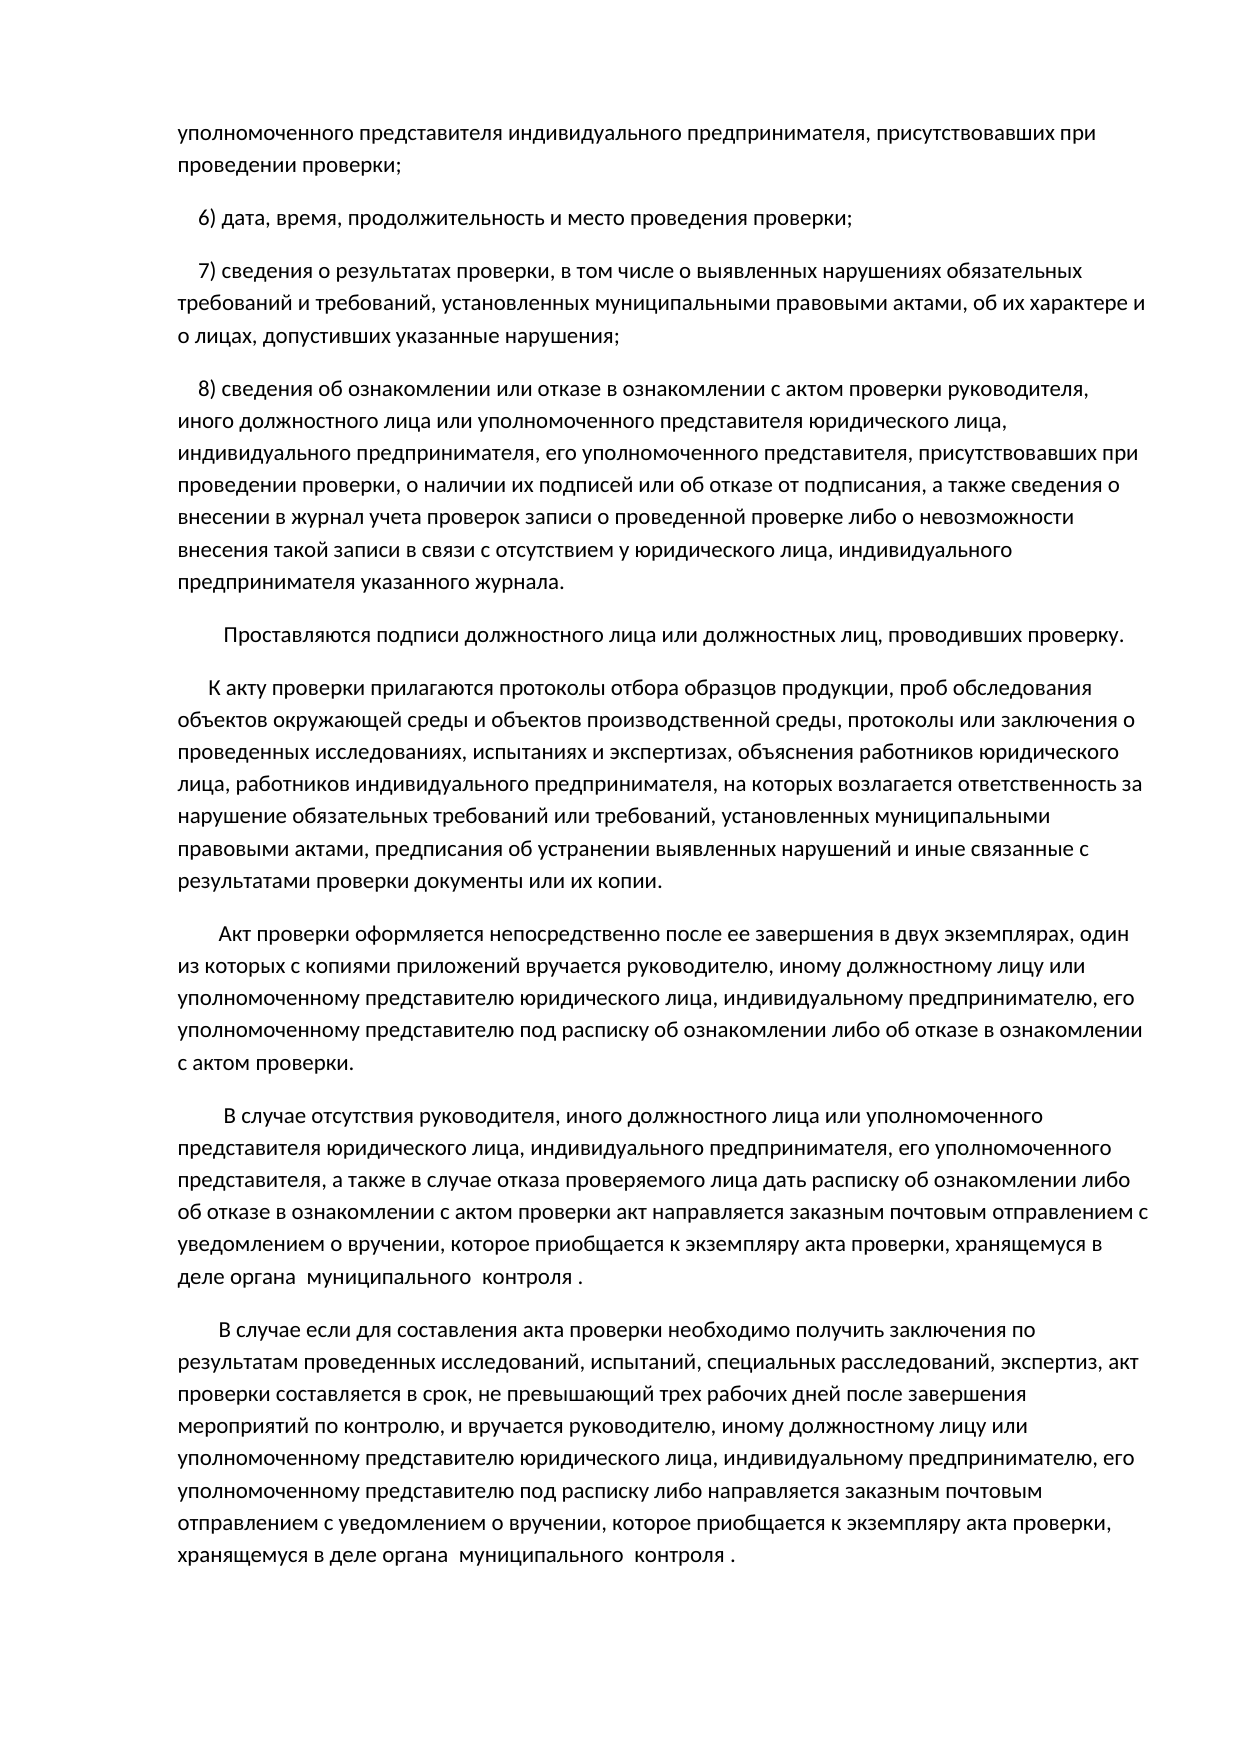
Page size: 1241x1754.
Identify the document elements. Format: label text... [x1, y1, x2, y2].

text В случае отсутствия руководителя, иного должностного лица или уполномоченного представителя юридического лица, индивидуального предпринимателя, его уполномоченного представителя, а также в случае отказа проверяемого лица дать расписку об ознакомлении либо об отказе в ознакомлении с актом проверки акт направляется заказным почтовым отправлением с уведомлением о вручении, которое приобщается к экземпляру акта проверки, хранящемуся в деле органа муниципального контроля . [177, 1101, 1152, 1290]
text 6) дата, время, продолжительность и место проведения проверки; [177, 203, 1152, 231]
text 8) сведения об ознакомлении или отказе в ознакомлении с актом проверки руководителя, иного должностного лица или уполномоченного представителя юридического лица, индивидуального предпринимателя, его уполномоченного представителя, присутствовавших при проведении проверки, о наличии их подписей или об отказе от подписания, а также сведения о внесении в журнал учета проверок записи о проведенной проверке либо о невозможности внесения такой записи в связи с отсутствием у юридического лица, индивидуального предпринимателя указанного журнала. [177, 374, 1152, 595]
text К акту проверки прилагаются протоколы отбора образцов продукции, проб обследования объектов окружающей среды и объектов производственной среды, протоколы или заключения о проведенных исследованиях, испытаниях и экспертизах, объяснения работников юридического лица, работников индивидуального предпринимателя, на которых возлагается ответственность за нарушение обязательных требований или требований, установленных муниципальными правовыми актами, предписания об устранении выявленных нарушений и иные связанные с результатами проверки документы или их копии. [177, 673, 1152, 894]
text Акт проверки оформляется непосредственно после ее завершения в двух экземплярах, один из которых с копиями приложений вручается руководителю, иному должностному лицу или уполномоченному представителю юридического лица, индивидуальному предпринимателю, его уполномоченному представителю под расписку об ознакомлении либо об отказе в ознакомлении с актом проверки. [177, 919, 1152, 1076]
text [177, 118, 1152, 178]
text 7) сведения о результатах проверки, в том числе о выявленных нарушениях обязательных требований и требований, установленных муниципальными правовыми актами, об их характере и о лицах, допустивших указанные нарушения; [177, 256, 1152, 349]
text Проставляются подписи должностного лица или должностных лиц, проводивших проверку. [177, 620, 1152, 648]
text В случае если для составления акта проверки необходимо получить заключения по результатам проведенных исследований, испытаний, специальных расследований, экспертиз, акт проверки составляется в срок, не превышающий трех рабочих дней после завершения мероприятий по контролю, и вручается руководителю, иному должностному лицу или уполномоченному представителю юридического лица, индивидуальному предпринимателю, его уполномоченному представителю под расписку либо направляется заказным почтовым отправлением с уведомлением о вручении, которое приобщается к экземпляру акта проверки, хранящемуся в деле органа муниципального контроля . [177, 1315, 1152, 1568]
